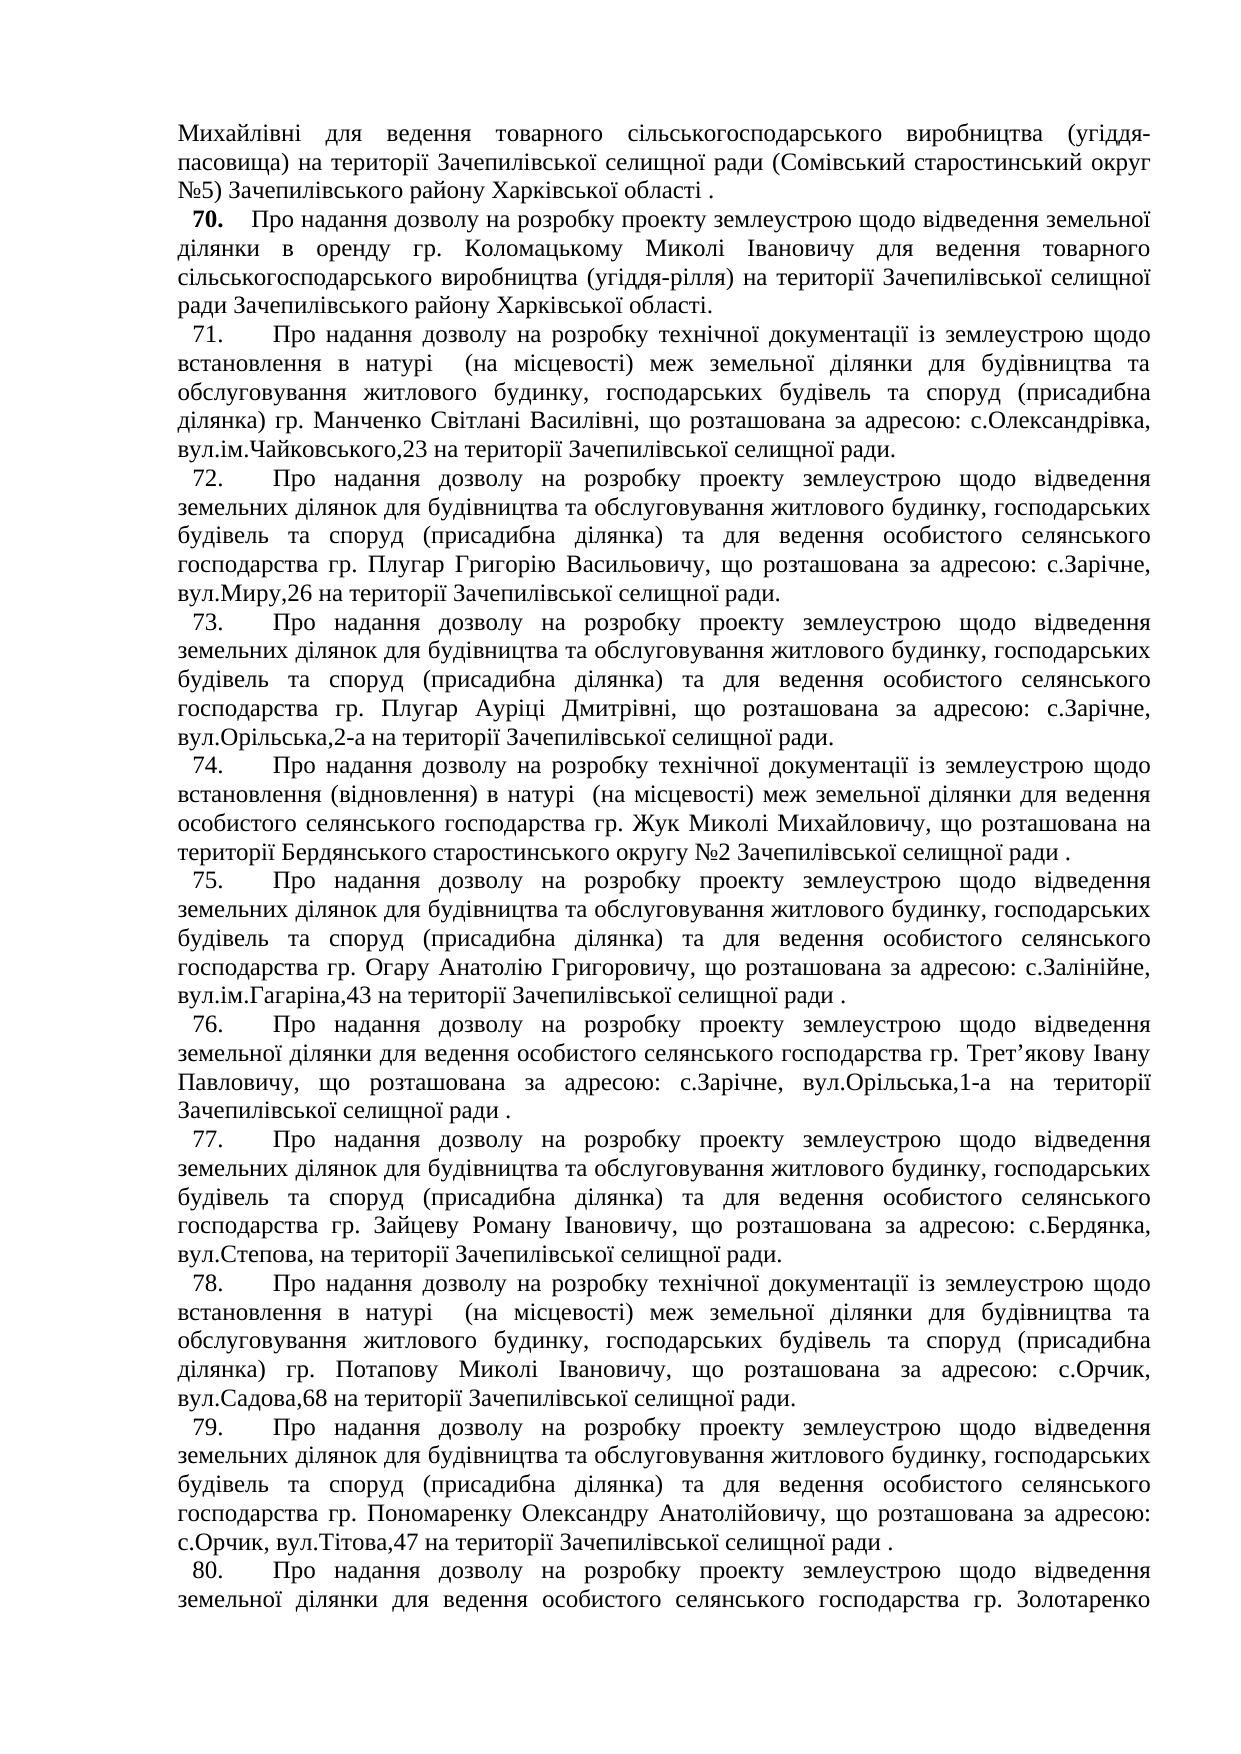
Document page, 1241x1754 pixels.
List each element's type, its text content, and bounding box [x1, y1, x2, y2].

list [177, 118, 1152, 204]
list Про надання дозволу на розробку проекту землеустрою щодо відведення земельних ділянок для будівництва та обслуговування житлового будинку, господарських будівель та споруд (присадибна ділянка) та для ведення особистого селянського господарства гр. Пономаренку Олександру Анатолійовичу, що розташована за адресою: с.Орчик, вул.Тітова,47 на території Зачепилівської селищної ради . [177, 1412, 1152, 1556]
list Про надання дозволу на розробку технічної документації із землеустрою щодо встановлення в натурі (на місцевості) меж земельної ділянки для будівництва та обслуговування житлового будинку, господарських будівель та споруд (присадибна ділянка) гр. Потапову Миколі Івановичу, що розташована за адресою: с.Орчик, вул.Садова,68 на території Зачепилівської селищної ради. [177, 1268, 1152, 1412]
list Про надання дозволу на розробку проекту землеустрою щодо відведення земельної ділянки в оренду гр. Коломацькому Миколі Івановичу для ведення товарного сільськогосподарського виробництва (угіддя-рілля) на території Зачепилівської селищної ради Зачепилівського району Харківської області. [177, 204, 1152, 319]
list Про надання дозволу на розробку проекту землеустрою щодо відведення земельних ділянок для будівництва та обслуговування житлового будинку, господарських будівель та споруд (присадибна ділянка) та для ведення особистого селянського господарства гр. Плугар Григорію Васильовичу, що розташована за адресою: с.Зарічне, вул.Миру,26 на території Зачепилівської селищної ради. [177, 463, 1152, 607]
list Про надання дозволу на розробку проекту землеустрою щодо відведення земельної ділянки для ведення особистого селянського господарства гр. Трет’якову Івану Павловичу, що розташована за адресою: с.Зарічне, вул.Орільська,1-а на території Зачепилівської селищної ради . [177, 1009, 1152, 1124]
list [177, 1556, 1152, 1613]
list Про надання дозволу на розробку проекту землеустрою щодо відведення земельних ділянок для будівництва та обслуговування житлового будинку, господарських будівель та споруд (присадибна ділянка) та для ведення особистого селянського господарства гр. Плугар Ауріці Дмитрівні, що розташована за адресою: с.Зарічне, вул.Орільська,2-а на території Зачепилівської селищної ради. [177, 607, 1152, 751]
list Про надання дозволу на розробку проекту землеустрою щодо відведення земельних ділянок для будівництва та обслуговування житлового будинку, господарських будівель та споруд (присадибна ділянка) та для ведення особистого селянського господарства гр. Зайцеву Роману Івановичу, що розташована за адресою: с.Бердянка, вул.Степова, на території Зачепилівської селищної ради. [177, 1124, 1152, 1268]
list Про надання дозволу на розробку технічної документації із землеустрою щодо встановлення (відновлення) в натурі (на місцевості) меж земельної ділянки для ведення особистого селянського господарства гр. Жук Миколі Михайловичу, що розташована на території Бердянського старостинського округу №2 Зачепилівської селищної ради . [177, 751, 1152, 866]
list Про надання дозволу на розробку технічної документації із землеустрою щодо встановлення в натурі (на місцевості) меж земельної ділянки для будівництва та обслуговування житлового будинку, господарських будівель та споруд (присадибна ділянка) гр. Манченко Світлані Василівні, що розташована за адресою: с.Олександрівка, вул.ім.Чайковського,23 на території Зачепилівської селищної ради. [177, 319, 1152, 463]
list Про надання дозволу на розробку проекту землеустрою щодо відведення земельних ділянок для будівництва та обслуговування житлового будинку, господарських будівель та споруд (присадибна ділянка) та для ведення особистого селянського господарства гр. Огару Анатолію Григоровичу, що розташована за адресою: с.Залінійне, вул.ім.Гагаріна,43 на території Зачепилівської селищної ради . [177, 866, 1152, 1009]
